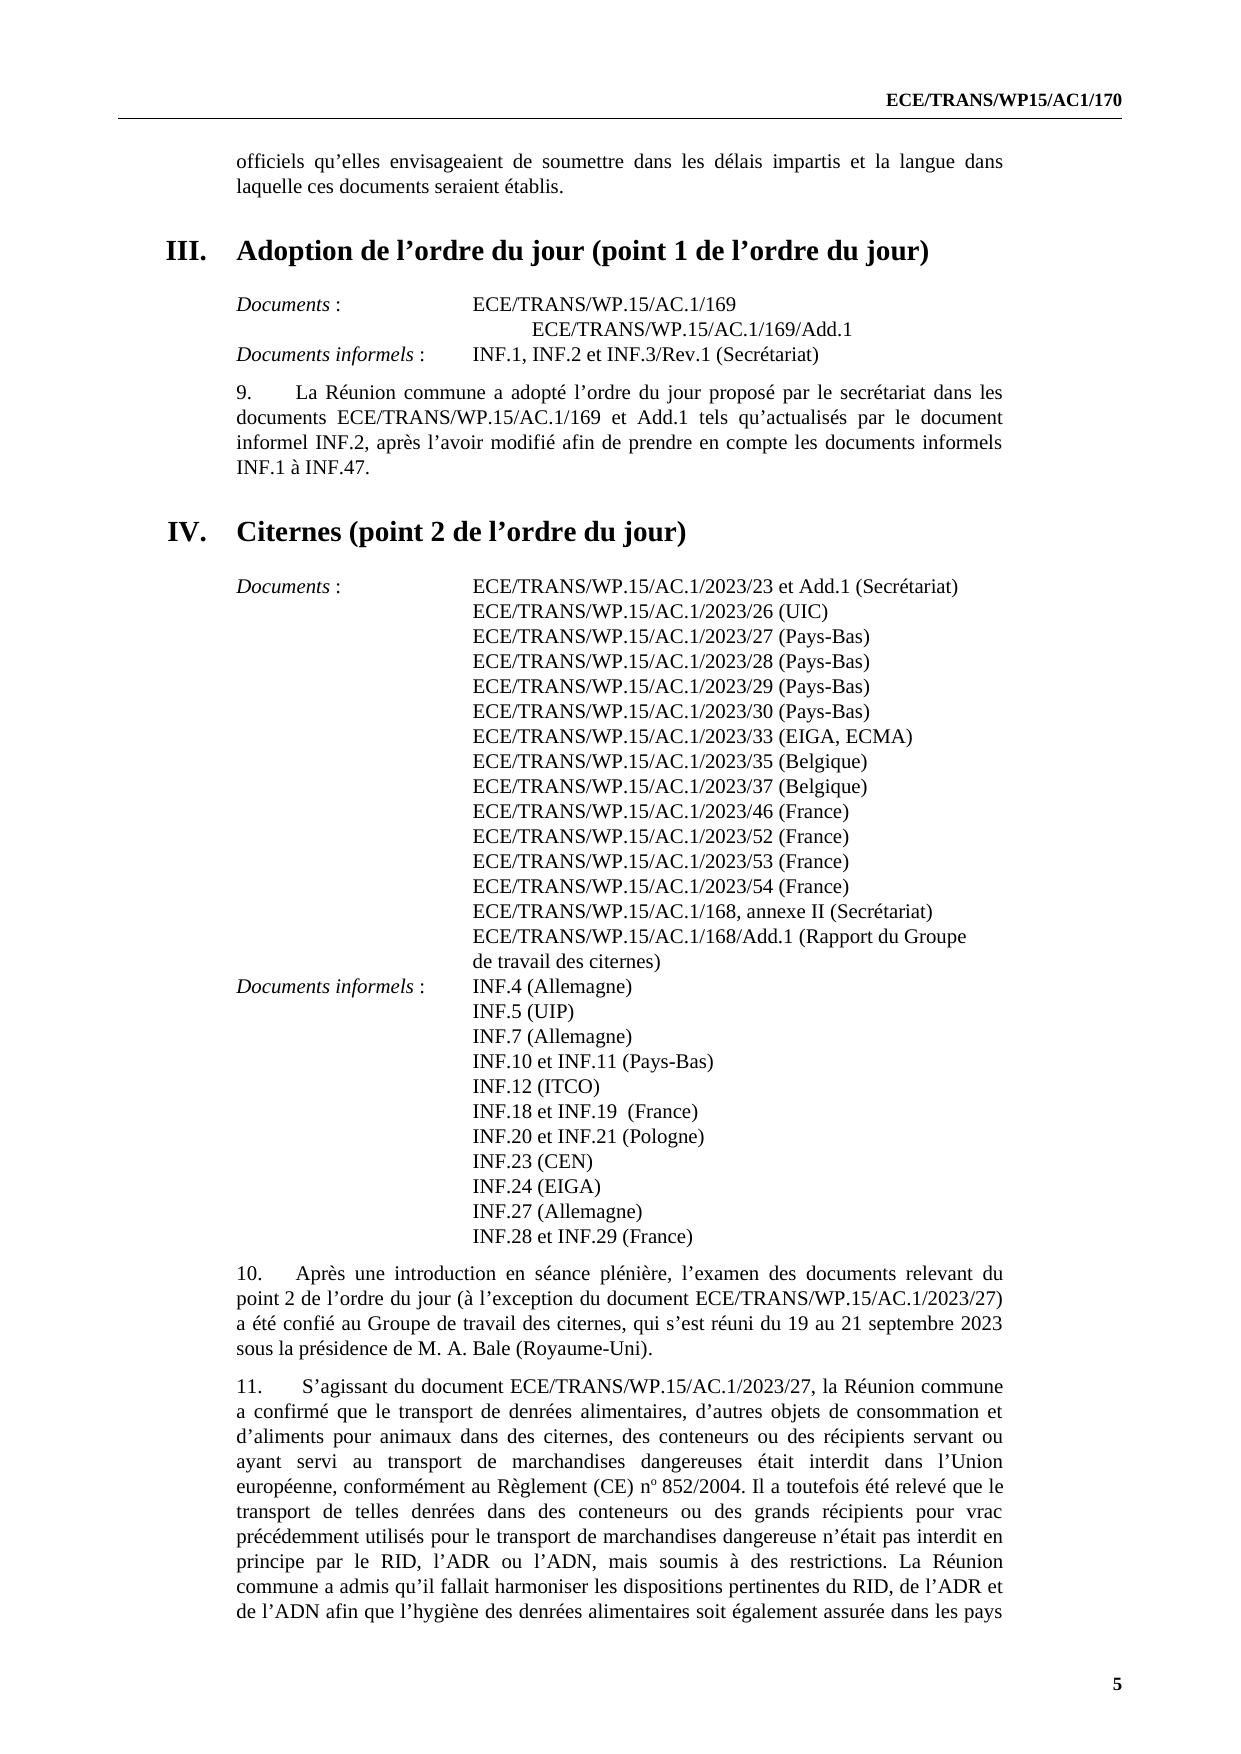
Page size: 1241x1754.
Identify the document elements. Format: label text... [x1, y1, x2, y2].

text Documents : ECE/TRANS/WP.15/AC.1/2023/23 et Add.1 (Secrétariat) ECE/TRANS/WP.15/AC.1/2023/26 (UIC) ECE/TRANS/WP.15/AC.1/2023/27 (Pays-Bas) ECE/TRANS/WP.15/AC.1/2023/28 (Pays-Bas) ECE/TRANS/WP.15/AC.1/2023/29 (Pays-Bas) ECE/TRANS/WP.15/AC.1/2023/30 (Pays-Bas) ECE/TRANS/WP.15/AC.1/2023/33 (EIGA, ECMA) ECE/TRANS/WP.15/AC.1/2023/35 (Belgique) ECE/TRANS/WP.15/AC.1/2023/37 (Belgique) ECE/TRANS/WP.15/AC.1/2023/46 (France) ECE/TRANS/WP.15/AC.1/2023/52 (France) ECE/TRANS/WP.15/AC.1/2023/53 (France) ECE/TRANS/WP.15/AC.1/2023/54 (France) ECE/TRANS/WP.15/AC.1/168, annexe II (Secrétariat) ECE/TRANS/WP.15/AC.1/168/Add.1 (Rapport du Groupe de travail des citernes) [236, 573, 1004, 973]
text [236, 1373, 1004, 1623]
text 10. Après une introduction en séance plénière, l’examen des documents relevant du point 2 de l’ordre du jour (à l’exception du document ECE/TRANS/WP.15/AC.1/2023/27) a été confié au Groupe de travail des citernes, qui s’est réuni du 19 au 21 septembre 2023 sous la présidence de M. A. Bale (Royaume-Uni). [236, 1260, 1004, 1360]
text Documents : ECE/TRANS/WP.15/AC.1/169 ECE/TRANS/WP.15/AC.1/169/Add.1 [236, 291, 1004, 341]
text 9. La Réunion commune a adopté l’ordre du jour proposé par le secrétariat dans les documents ECE/TRANS/WP.15/AC.1/169 et Add.1 tels qu’actualisés par le document informel INF.2, après l’avoir modifié afin de prendre en compte les documents informels INF.1 à INF.47. [236, 379, 1004, 479]
text III. Adoption de l’ordre du jour (point 1 de l’ordre du jour) [118, 235, 1004, 266]
text IV. Citernes (point 2 de l’ordre du jour) [118, 516, 1004, 548]
text Documents informels : INF.1, INF.2 et INF.3/Rev.1 (Secrétariat) [236, 341, 1004, 366]
text Documents informels : INF.4 (Allemagne) INF.5 (UIP) INF.7 (Allemagne) INF.10 et INF.11 (Pays-Bas) INF.12 (ITCO) INF.18 et INF.19 (France) INF.20 et INF.21 (Pologne) INF.23 (CEN) INF.24 (EIGA) INF.27 (Allemagne) INF.28 et INF.29 (France) [236, 973, 1004, 1248]
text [236, 148, 1004, 198]
